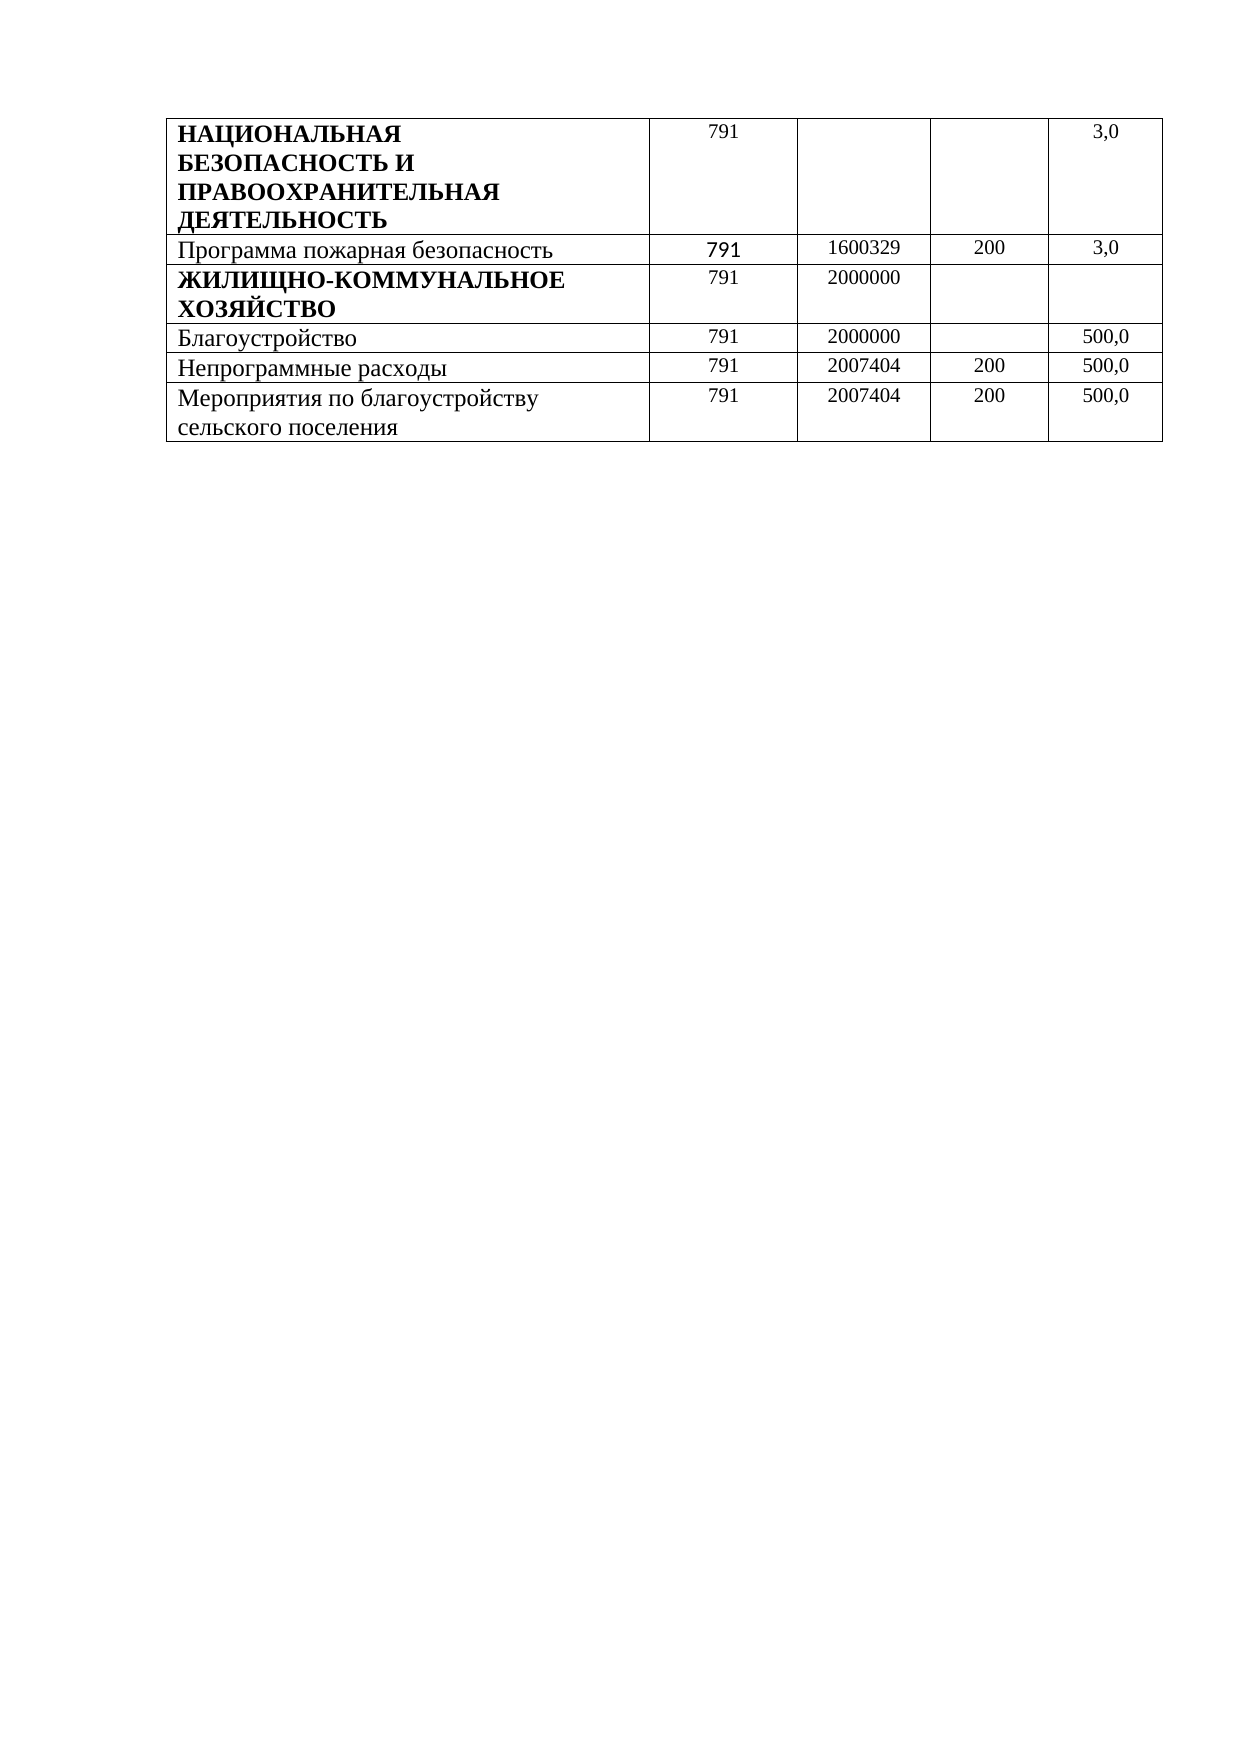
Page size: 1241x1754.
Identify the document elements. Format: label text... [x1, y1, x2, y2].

table_cell 500,0 [1049, 383, 1162, 441]
table_cell 200 [931, 383, 1048, 441]
table_cell 200 [931, 235, 1048, 264]
table_cell 791 [650, 265, 797, 322]
table_cell ЖИЛИЩНО-КОММУНАЛЬНОЕ ХОЗЯЙСТВО [167, 265, 649, 322]
table_cell 791 [650, 119, 797, 234]
table_cell [931, 119, 1048, 234]
table_cell 2000000 [798, 324, 930, 352]
table_cell 3,0 [1049, 235, 1162, 264]
table_cell 2000000 [798, 265, 930, 322]
table_cell Непрограммные расходы [167, 353, 649, 382]
table_cell 3,0 [1049, 119, 1162, 234]
table_cell 2007404 [798, 383, 930, 441]
table_cell 1600329 [798, 235, 930, 264]
table_cell 791 [650, 383, 797, 441]
table_cell [798, 119, 930, 234]
table_cell [931, 265, 1048, 322]
table_cell 500,0 [1049, 353, 1162, 382]
table_cell Благоустройство [167, 324, 649, 352]
table_cell 500,0 [1049, 324, 1162, 352]
table_cell Мероприятия по благоустройству сельского поселения [167, 383, 649, 441]
table_cell 2007404 [798, 353, 930, 382]
table_cell 791 [650, 353, 797, 382]
table_cell [931, 324, 1048, 352]
table_cell 791 [650, 324, 797, 352]
table_cell [1049, 265, 1162, 322]
table_cell 200 [931, 353, 1048, 382]
table_cell НАЦИОНАЛЬНАЯ БЕЗОПАСНОСТЬ И ПРАВООХРАНИТЕЛЬНАЯ ДЕЯТЕЛЬНОСТЬ [167, 119, 649, 234]
table_cell 791 [650, 235, 797, 264]
table_cell Программа пожарная безопасность [167, 235, 649, 264]
